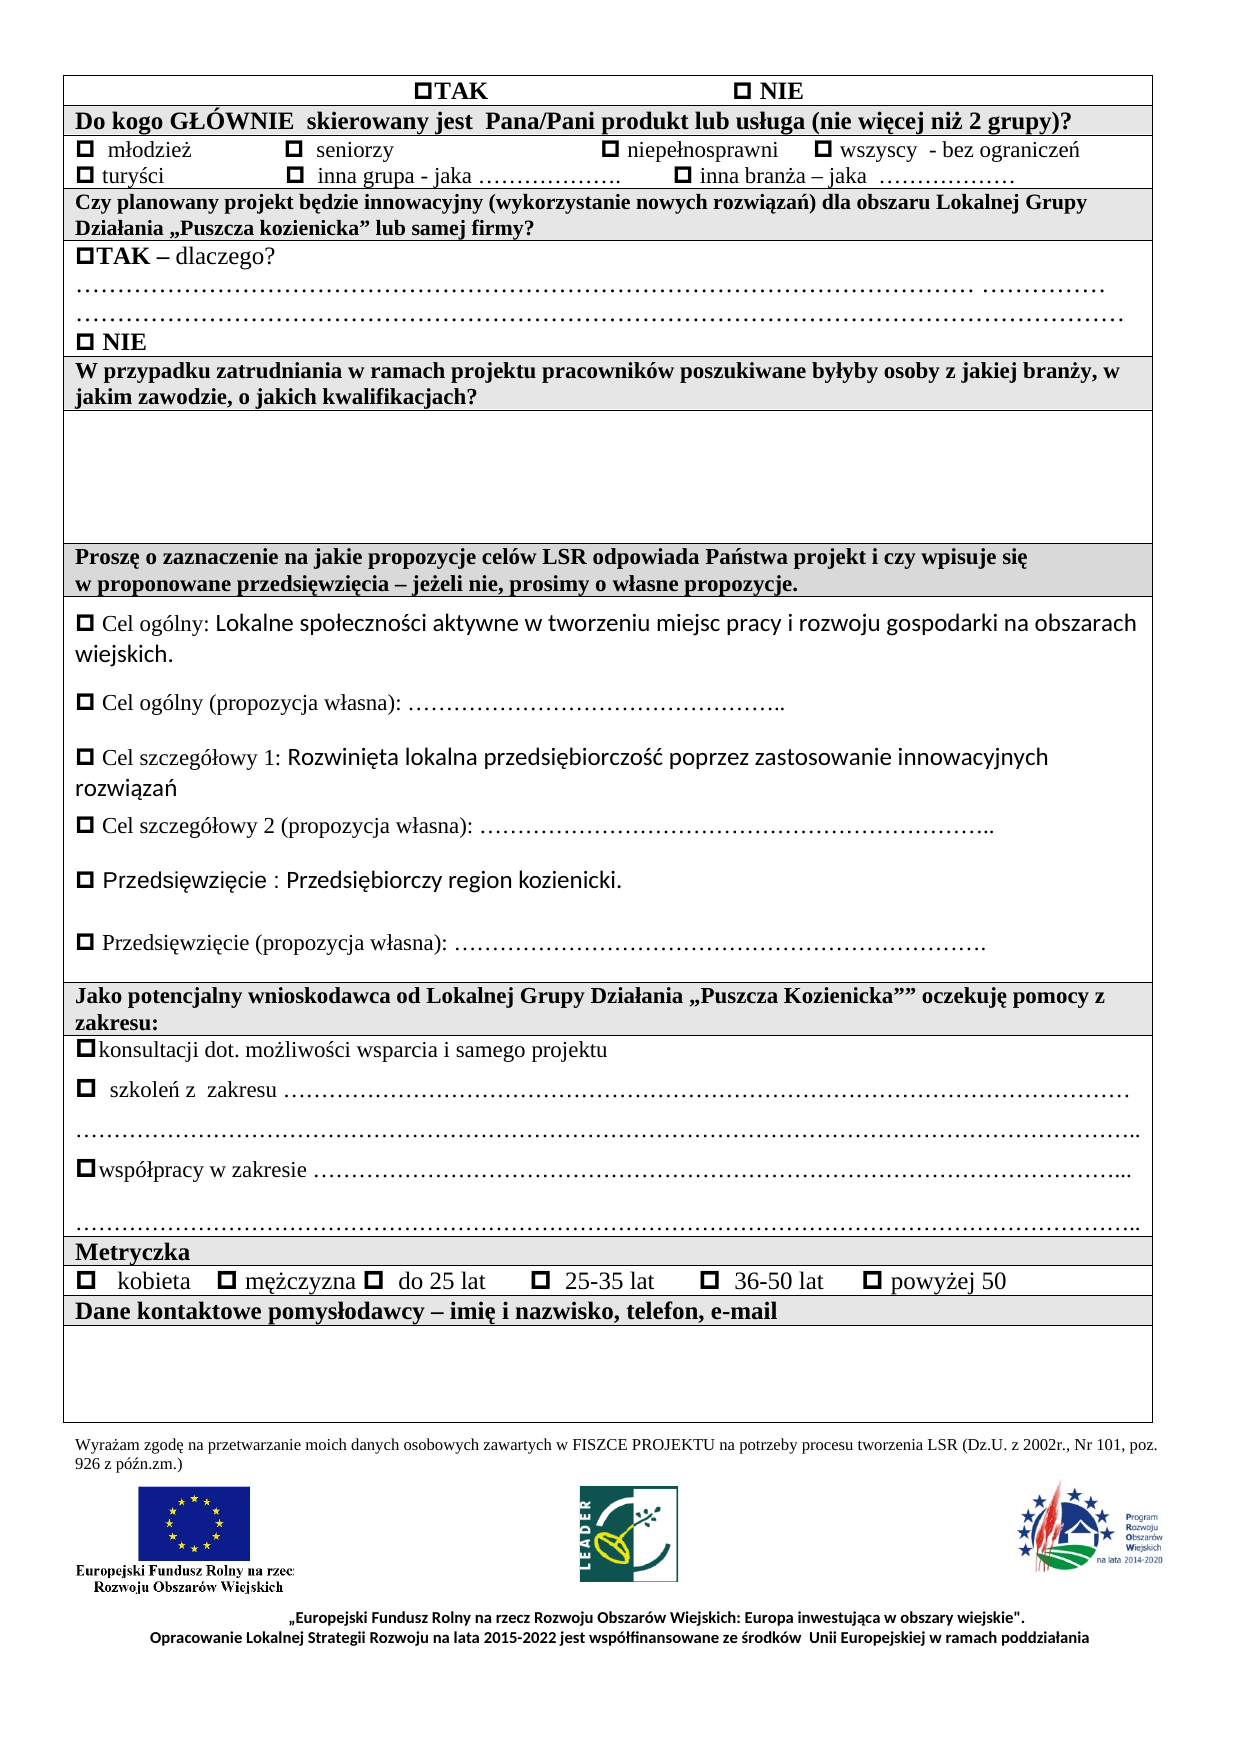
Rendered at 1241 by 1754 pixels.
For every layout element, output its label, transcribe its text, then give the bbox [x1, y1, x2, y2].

table_cell TAK NIE [64, 76, 1152, 105]
table_cell TAK – dlaczego?……………………………………………………………………………………………… …………… ……………………………………………………………………………………………………………… NIE [64, 241, 1152, 356]
table_cell Cel ogólny: Lokalne społeczności aktywne w tworzeniu miejsc pracy i rozwoju gospodarki na obszarach wiejskich. Cel ogólny (propozycja własna): ………………………………………….. Cel szczegółowy 1: Rozwinięta lokalna przedsiębiorczość poprzez zastosowanie innowacyjnych rozwiązań Cel szczegółowy 2 (propozycja własna): ………………………………………………………….. Przedsięwzięcie : Przedsiębiorczy region kozienicki. Przedsięwzięcie (propozycja własna): ……………………………………………………………. [64, 597, 1152, 982]
table_cell młodzież seniorzy niepełnosprawni wszyscy - bez ograniczeń turyści inna grupa - jaka ………………. inna branża – jaka ……………… [64, 136, 1152, 188]
table_cell [64, 1326, 1152, 1422]
table_cell Proszę o zaznaczenie na jakie propozycje celów LSR odpowiada Państwa projekt i czy wpisuje się w proponowane przedsięwzięcia – jeżeli nie, prosimy o własne propozycje. [64, 544, 1152, 596]
table_cell Jako potencjalny wnioskodawca od Lokalnej Grupy Działania „Puszcza Kozienicka”” oczekuję pomocy z zakresu: [64, 983, 1152, 1035]
table_cell konsultacji dot. możliwości wsparcia i samego projektu szkoleń z zakresu ………………………………………………………………………………………………… ………………………………………………………………………………………………………………………….. współpracy w zakresie ……………………………………………………………………………………………... ………………………………………………………………………………………………………………………….. [64, 1036, 1152, 1236]
picture [1011, 1473, 1174, 1577]
picture [75, 1486, 294, 1593]
picture [579, 1486, 679, 1580]
table_cell Metryczka [64, 1237, 1152, 1265]
table_cell Czy planowany projekt będzie innowacyjny (wykorzystanie nowych rozwiązań) dla obszaru Lokalnej Grupy Działania „Puszcza kozienicka” lub samej firmy? [64, 189, 1152, 240]
table_cell W przypadku zatrudniania w ramach projektu pracowników poszukiwane byłyby osoby z jakiej branży, w jakim zawodzie, o jakich kwalifikacjach? [64, 357, 1152, 409]
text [75, 1626, 1165, 1667]
text Wyrażam zgodę na przetwarzanie moich danych osobowych zawartych w FISZCE PROJEKTU na potrzeby procesu tworzenia LSR (Dz.U. z 2002r., Nr 101, poz. 926 z późn.zm.) [75, 1435, 1165, 1473]
table_cell Dane kontaktowe pomysłodawcy – imię i nazwisko, telefon, e-mail [64, 1296, 1152, 1325]
table_cell kobieta mężczyzna do 25 lat 25-35 lat 36-50 lat powyżej 50 [64, 1266, 1152, 1295]
table_cell Do kogo GŁÓWNIE skierowany jest Pana/Pani produkt lub usługa (nie więcej niż 2 grupy)? [64, 106, 1152, 134]
table_cell [64, 411, 1152, 542]
